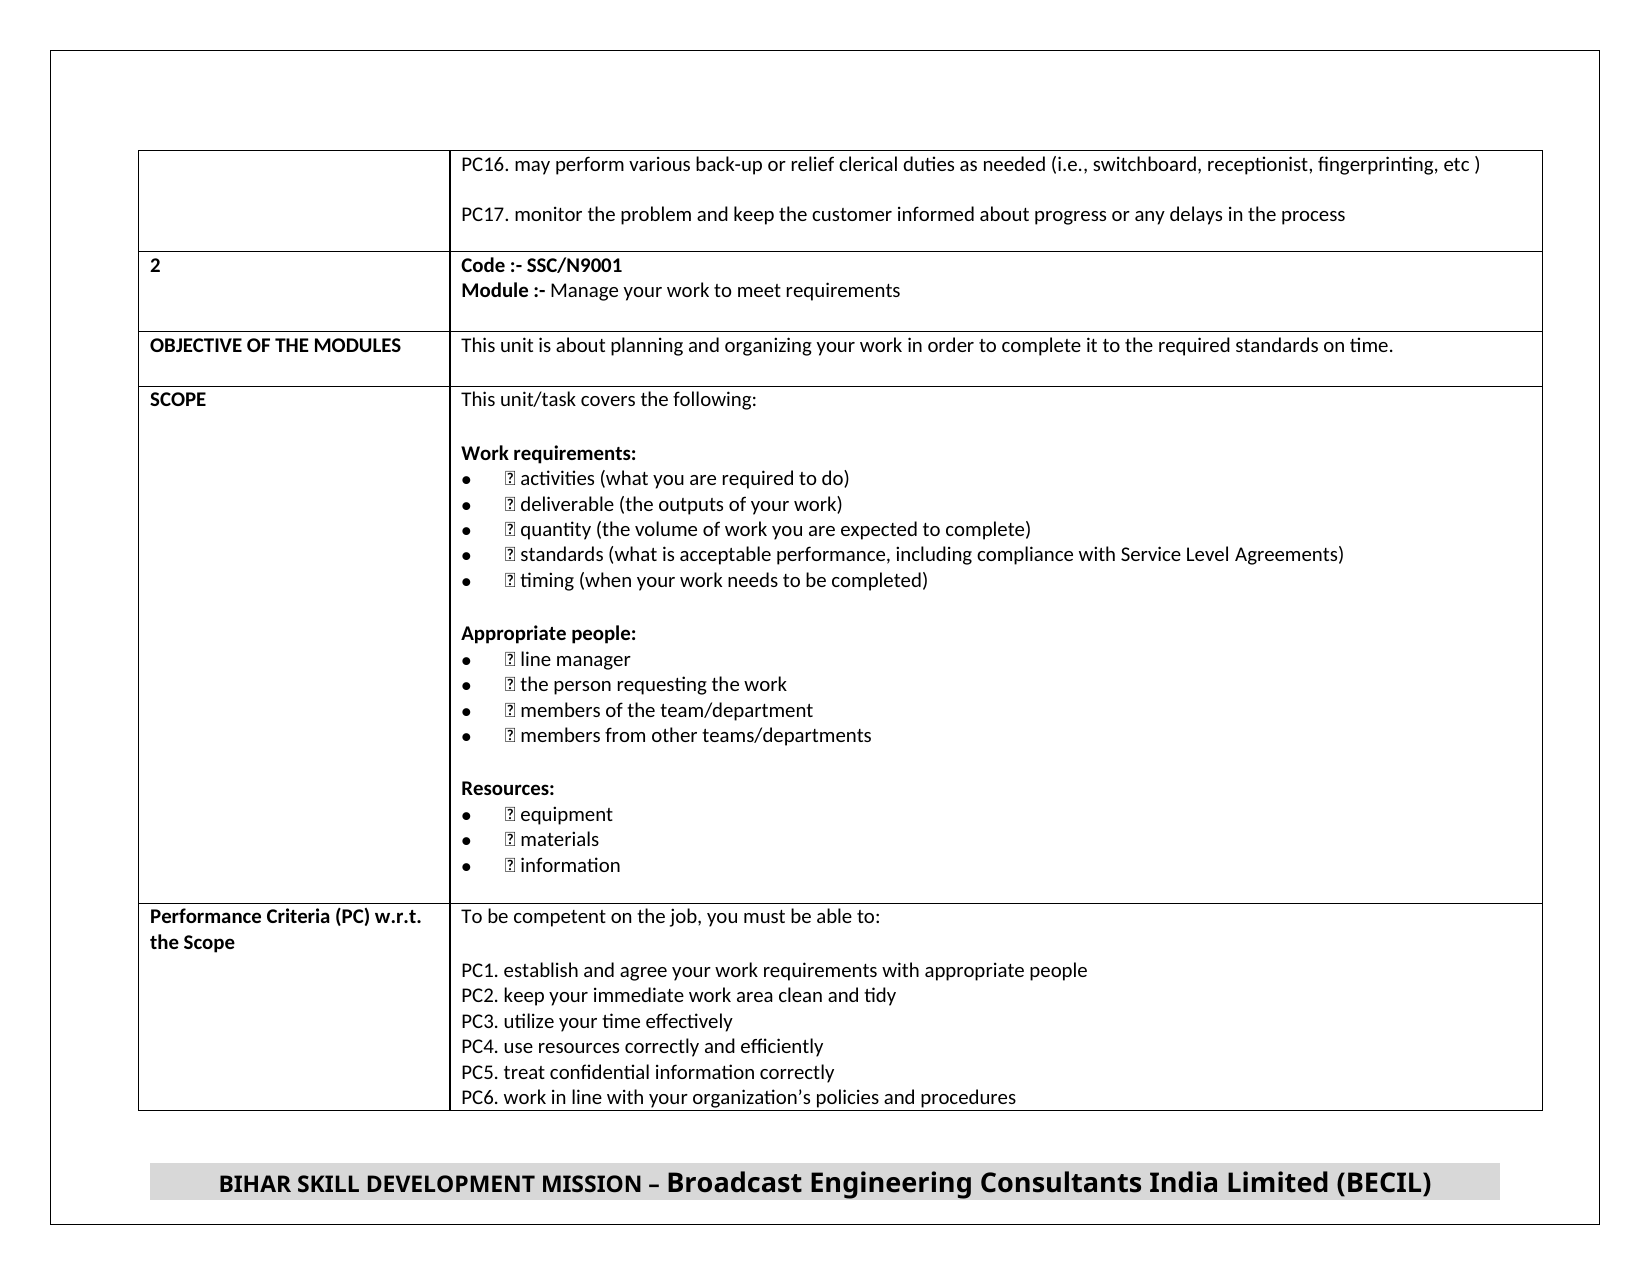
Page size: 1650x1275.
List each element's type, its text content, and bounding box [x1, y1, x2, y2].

table_cell This unit is about planning and organizing your work in order to complete it to the required standards on time. [451, 332, 1542, 386]
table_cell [451, 904, 1542, 1110]
table_cell This unit/task covers the following: Work requirements:  activities (what you are required to do)  deliverable (the outputs of your work)  quantity (the volume of work you are expected to complete)  standards (what is acceptable performance, including compliance with Service Level Agreements)  timing (when your work needs to be completed) Appropriate people:  line manager  the person requesting the work  members of the team/department  members from other teams/departments Resources:  equipment  materials  information [451, 387, 1542, 903]
table_cell SCOPE [139, 387, 449, 903]
table_cell OBJECTIVE OF THE MODULES [139, 332, 449, 386]
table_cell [139, 904, 449, 1110]
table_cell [139, 151, 449, 251]
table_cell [451, 151, 1542, 251]
table_cell Code :- SSC/N9001 Module :- Manage your work to meet requirements [451, 252, 1542, 331]
table_cell 2 [139, 252, 449, 331]
